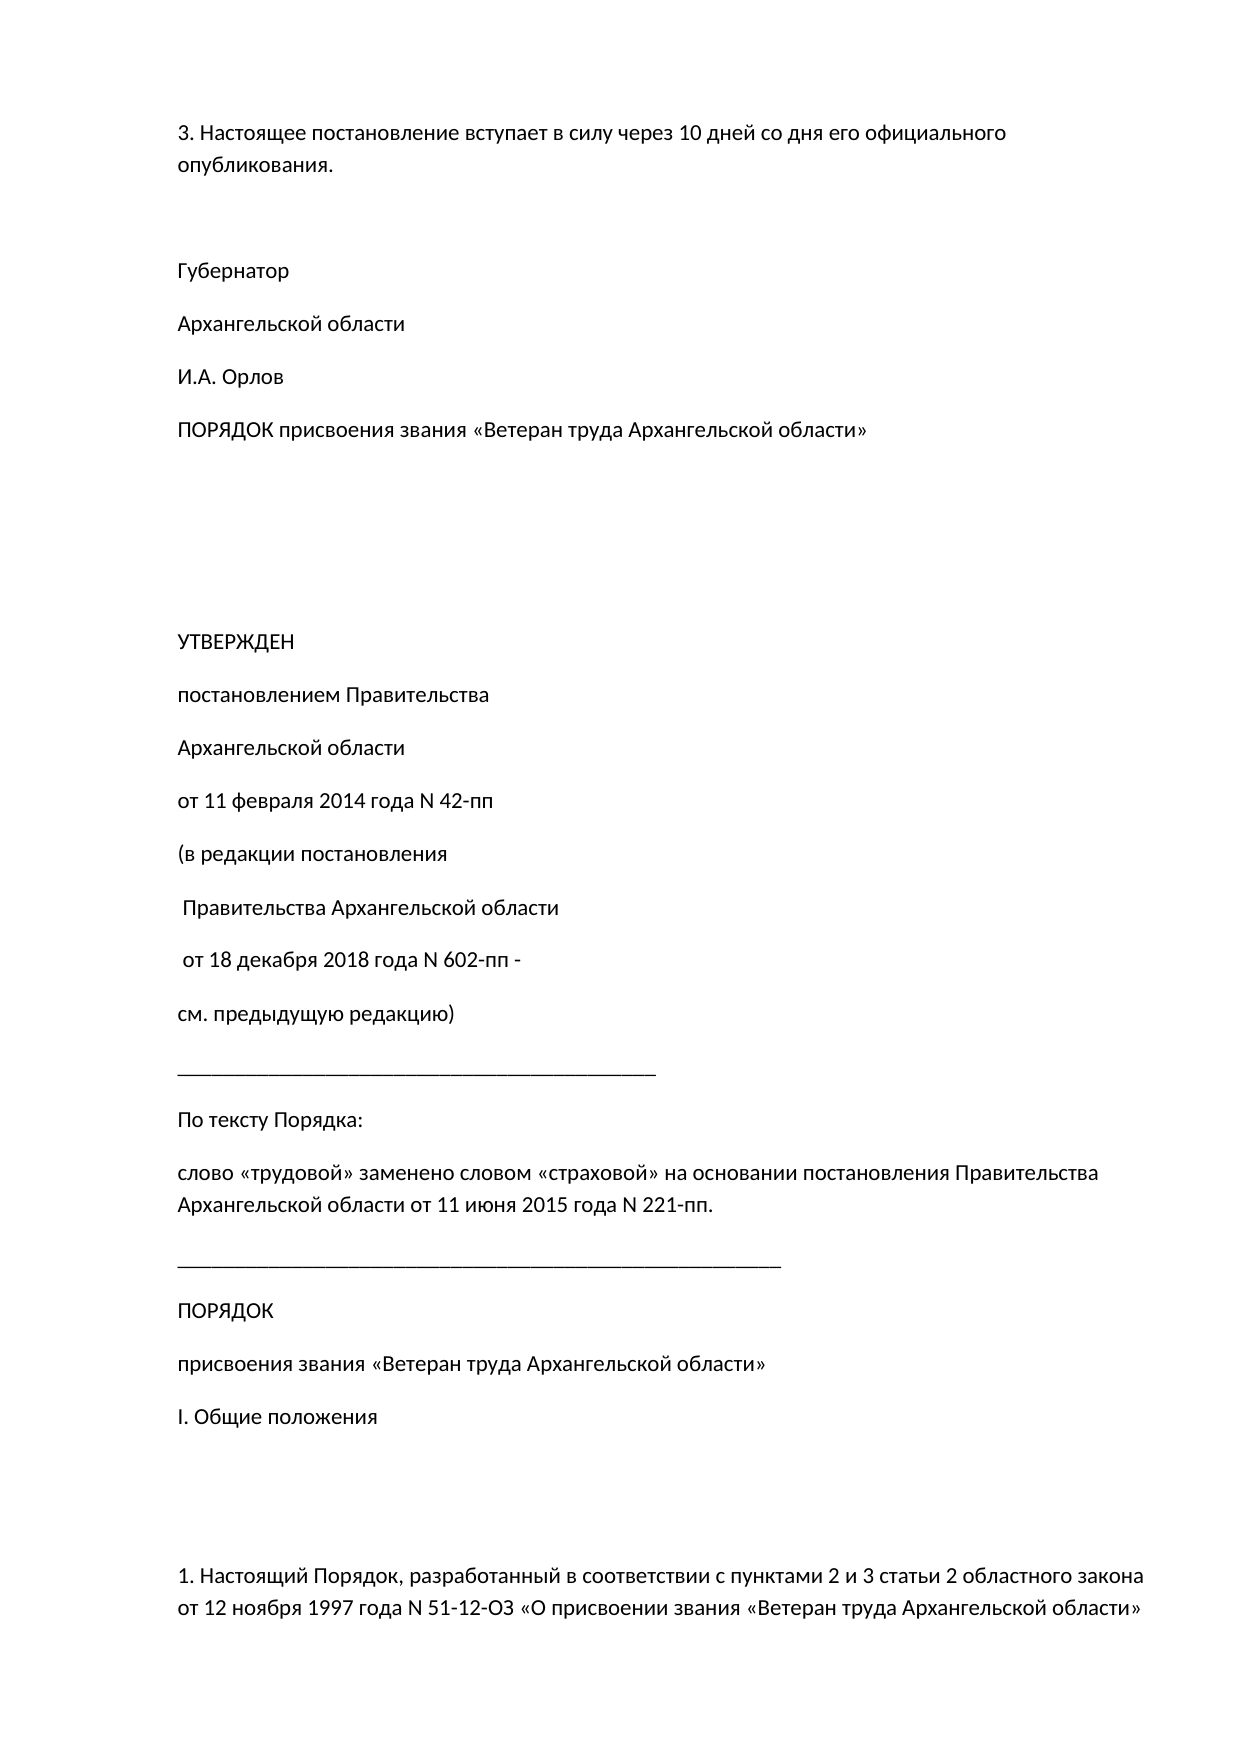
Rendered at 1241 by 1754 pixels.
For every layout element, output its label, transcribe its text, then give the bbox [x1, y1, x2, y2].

text ПОРЯДОК присвоения звания «Ветеран труда Архангельской области» [177, 415, 1152, 443]
text __________________________________________ [177, 1052, 1152, 1080]
text I. Общие положения [177, 1402, 1152, 1430]
text присвоения звания «Ветеран труда Архангельской области» [177, 1349, 1152, 1377]
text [177, 1561, 1152, 1621]
text от 11 февраля 2014 года N 42-пп [177, 787, 1152, 814]
text Правительства Архангельской области [177, 893, 1152, 921]
text Архангельской области [177, 309, 1152, 337]
text см. предыдущую редакцию) [177, 999, 1152, 1027]
text (в редакции постановления [177, 839, 1152, 868]
text УТВЕРЖДЕН [177, 627, 1152, 656]
text Архангельской области [177, 733, 1152, 762]
text слово «трудовой» заменено словом «страховой» на основании постановления Правительства Архангельской области от 11 июня 2015 года N 221-пп. [177, 1158, 1152, 1218]
text По тексту Порядка: [177, 1105, 1152, 1133]
text ПОРЯДОК [177, 1296, 1152, 1324]
text 3. Настоящее постановление вступает в силу через 10 дней со дня его официального опубликования. [177, 118, 1152, 178]
text от 18 декабря 2018 года N 602-пп - [177, 946, 1152, 974]
text _____________________________________________________ [177, 1243, 1152, 1271]
text И.А. Орлов [177, 362, 1152, 390]
text Губернатор [177, 256, 1152, 284]
text постановлением Правительства [177, 681, 1152, 708]
